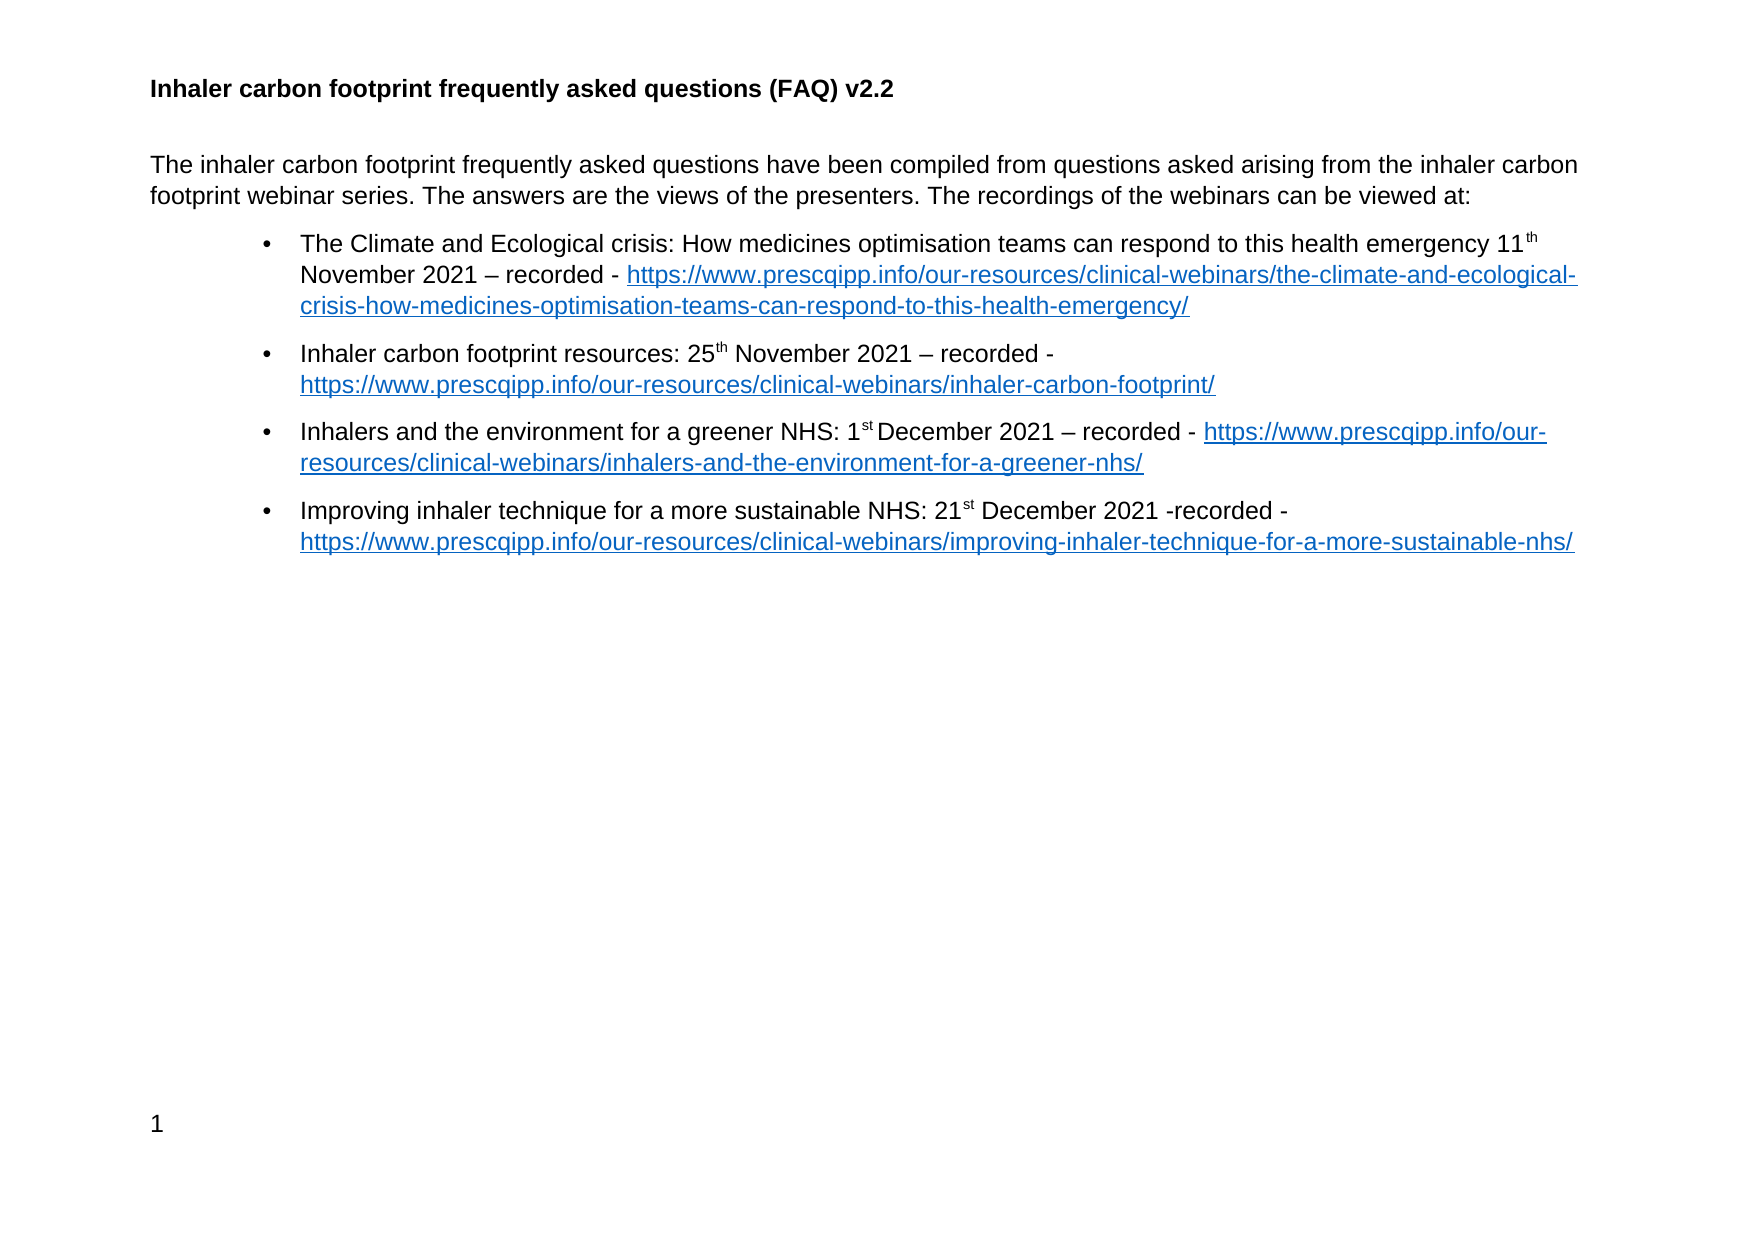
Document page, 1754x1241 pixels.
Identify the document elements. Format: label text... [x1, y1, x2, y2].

list Inhalers and the environment for a greener NHS: 1st December 2021 – recorded - https://www.prescqipp.info/our-resources/clinical-webinars/inhalers-and-the-environment-for-a-greener-nhs/ [262, 417, 1604, 477]
list The Climate and Ecological crisis: How medicines optimisation teams can respond to this health emergency 11th November 2021 – recorded - https://www.prescqipp.info/our-resources/clinical-webinars/the-climate-and-ecological-crisis-how-medicines-optimisation-teams-can-respond-to-this-health-emergency/ [262, 229, 1604, 319]
text The inhaler carbon footprint frequently asked questions have been compiled from questions asked arising from the inhaler carbon footprint webinar series. The answers are the views of the presenters. The recordings of the webinars can be viewed at: [150, 150, 1604, 210]
list Inhaler carbon footprint resources: 25th November 2021 – recorded - https://www.prescqipp.info/our-resources/clinical-webinars/inhaler-carbon-footprint/ [262, 338, 1604, 398]
list Improving inhaler technique for a more sustainable NHS: 21st December 2021 -recorded - https://www.prescqipp.info/our-resources/clinical-webinars/improving-inhaler-technique-for-a-more-sustainable-nhs/ [262, 496, 1604, 556]
